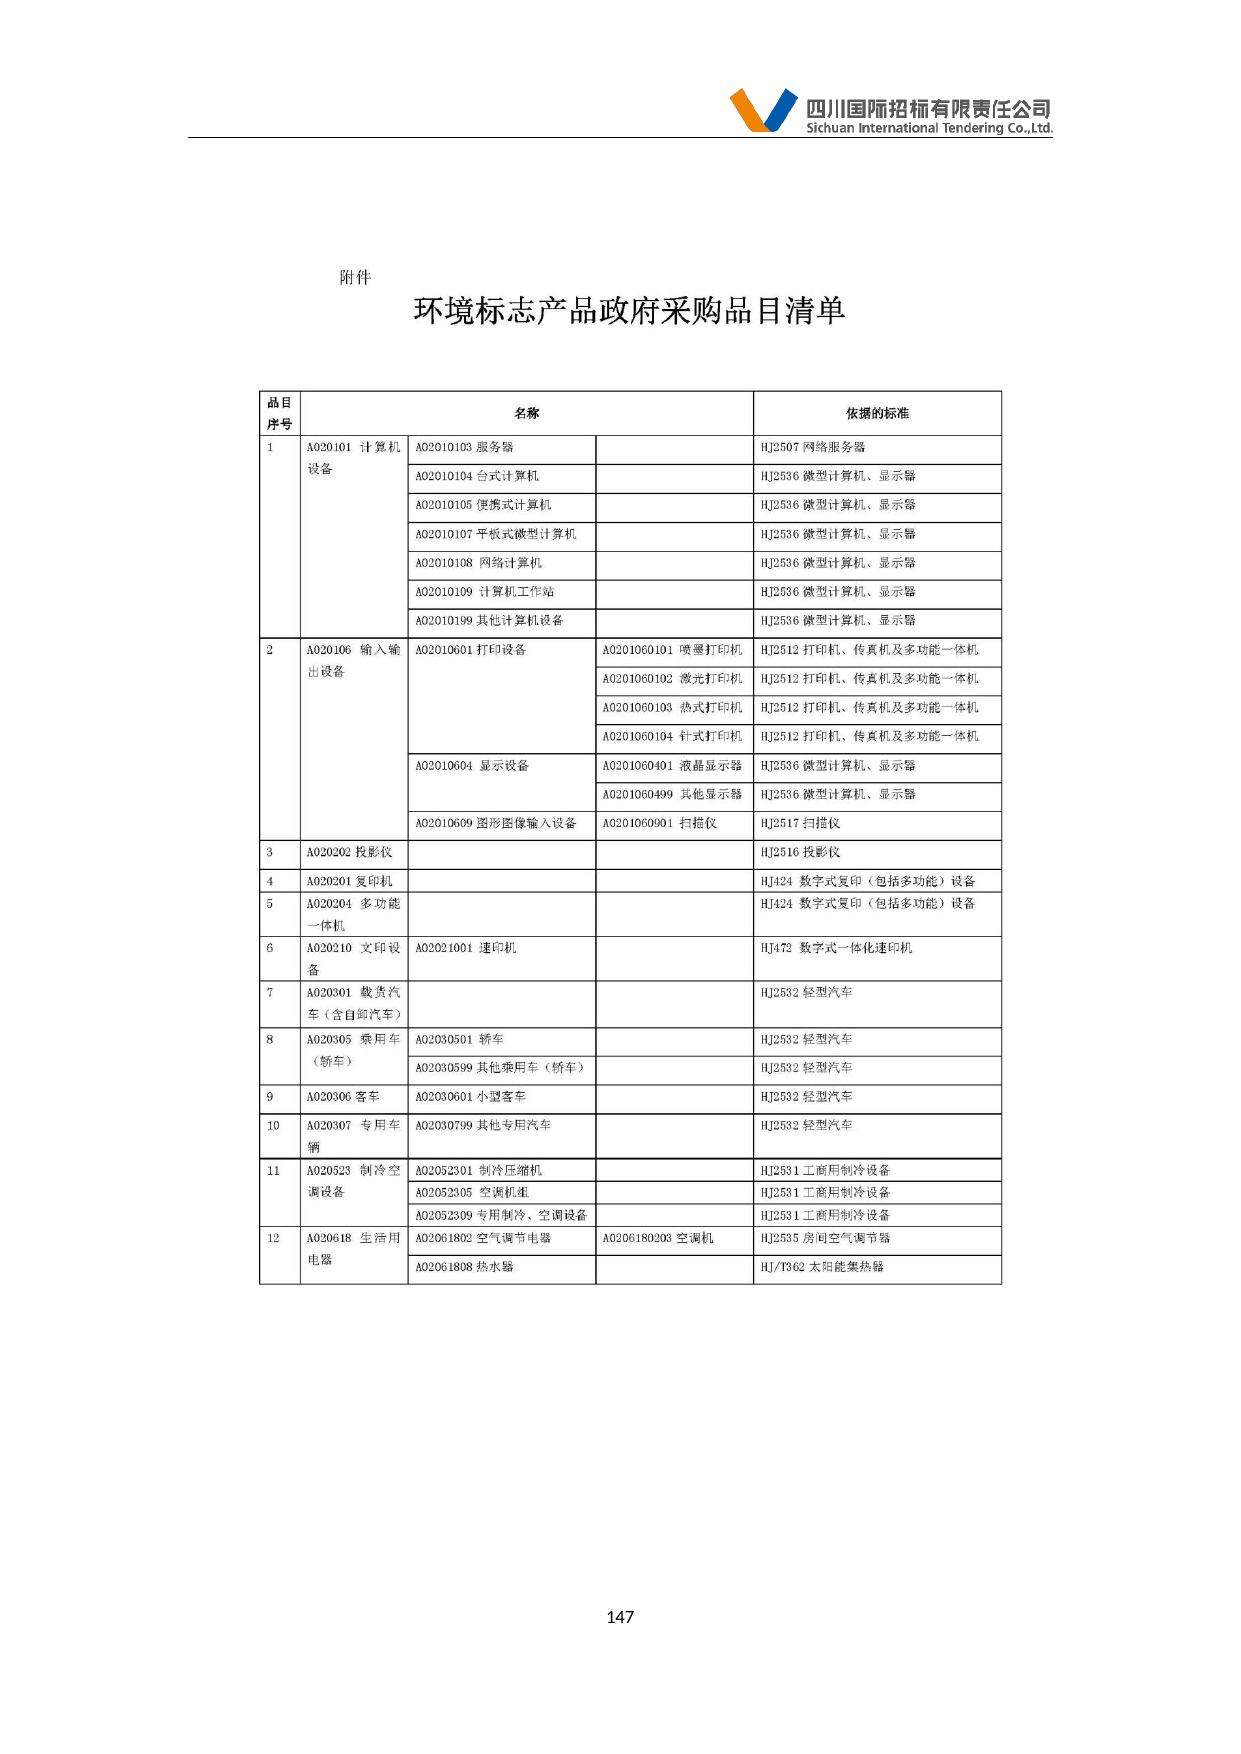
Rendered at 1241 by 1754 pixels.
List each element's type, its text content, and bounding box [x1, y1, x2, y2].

picture [212, 165, 1047, 1347]
picture [729, 88, 1053, 135]
